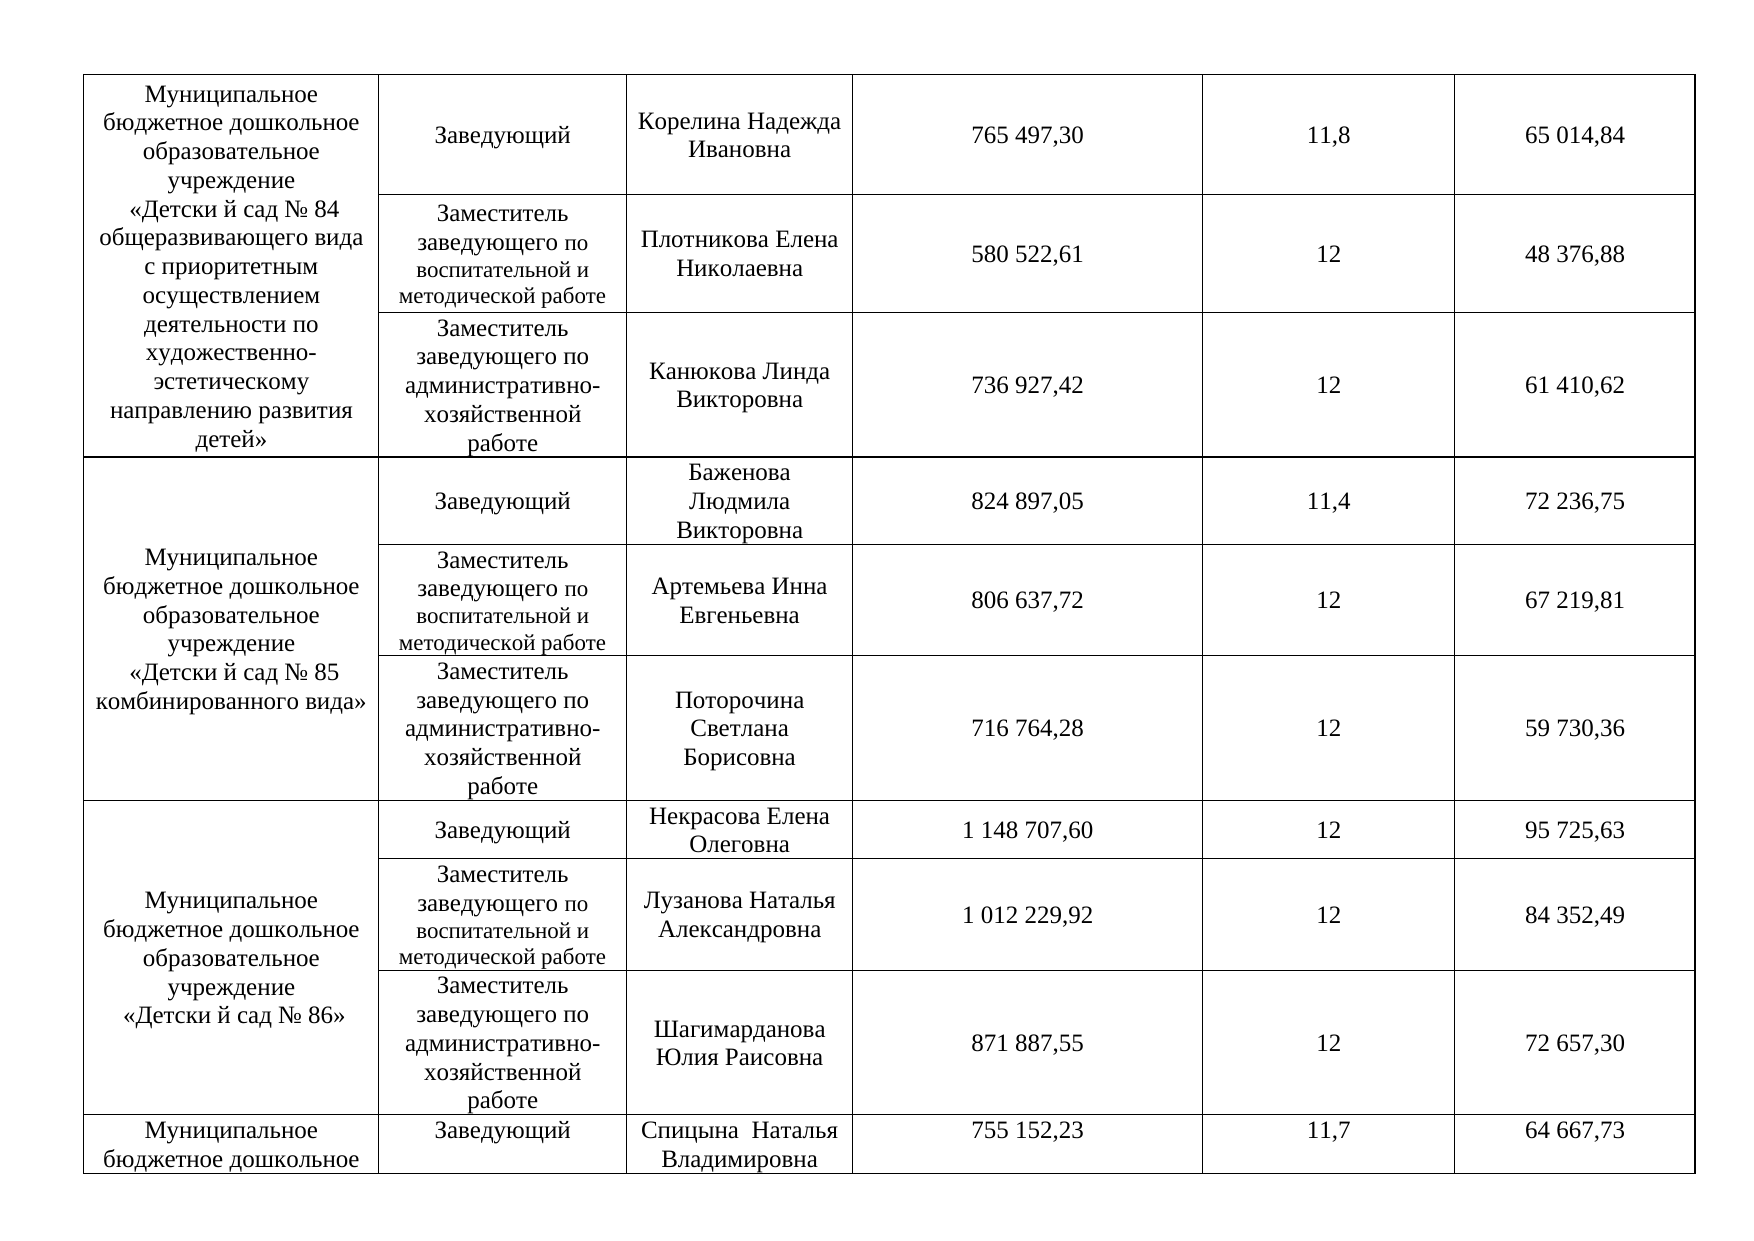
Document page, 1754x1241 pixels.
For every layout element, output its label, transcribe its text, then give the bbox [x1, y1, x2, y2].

table_cell 12 [1203, 656, 1454, 800]
table_cell Муниципальное бюджетное дошкольное образовательное учреждение «Детски й сад № 85 комбинированного вида» [84, 458, 378, 800]
table_cell 12 [1203, 195, 1454, 312]
table_cell 59 730,36 [1455, 656, 1694, 800]
table_cell 1 012 229,92 [853, 859, 1202, 969]
table_cell 765 497,30 [853, 75, 1202, 194]
table_cell Заместитель заведующего по воспитательной и методической работе [379, 859, 626, 969]
table_cell Заведующий [379, 75, 626, 194]
table_cell Муниципальное бюджетное дошкольное образовательное учреждение «Детски й сад № 84 общеразвивающего вида с приоритетным осуществлением деятельности по художественно-эстетическому направлению развития детей» [84, 75, 378, 456]
table_cell 716 764,28 [853, 656, 1202, 800]
table_cell 65 014,84 [1455, 75, 1694, 194]
table_cell Канюкова Линда Викторовна [627, 313, 852, 456]
table_cell Заместитель заведующего по административно-хозяйственной работе [379, 656, 626, 800]
table_cell 12 [1203, 313, 1454, 456]
table_cell 12 [1203, 801, 1454, 858]
table_cell Плотникова Елена Николаевна [627, 195, 852, 312]
table_cell 72 657,30 [1455, 971, 1694, 1114]
table_cell Артемьева Инна Евгеньевна [627, 545, 852, 655]
table_cell Заместитель заведующего по административно-хозяйственной работе [379, 313, 626, 456]
table_cell 736 927,42 [853, 313, 1202, 456]
table_cell 11,4 [1203, 458, 1454, 544]
table_cell 67 219,81 [1455, 545, 1694, 655]
table_cell 95 725,63 [1455, 801, 1694, 858]
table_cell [84, 1115, 378, 1173]
table_cell Лузанова Наталья Александровна [627, 859, 852, 969]
table_cell 61 410,62 [1455, 313, 1694, 456]
table_cell Шагимарданова Юлия Раисовна [627, 971, 852, 1114]
table_cell 12 [1203, 971, 1454, 1114]
table_cell 12 [1203, 545, 1454, 655]
table_cell Заведующий [379, 801, 626, 858]
table_cell Муниципальное бюджетное дошкольное образовательное учреждение «Детски й сад № 86» [84, 801, 378, 1114]
table_cell Спицына Наталья Владимировна [627, 1115, 852, 1173]
table_cell 11,7 [1203, 1115, 1454, 1173]
table_cell 871 887,55 [853, 971, 1202, 1114]
table_cell Баженова Людмила Викторовна [627, 458, 852, 544]
table_cell 72 236,75 [1455, 458, 1694, 544]
table_cell 824 897,05 [853, 458, 1202, 544]
table_cell 11,8 [1203, 75, 1454, 194]
table_cell 755 152,23 [853, 1115, 1202, 1173]
table_cell 64 667,73 [1455, 1115, 1694, 1173]
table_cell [379, 195, 626, 312]
table_cell Заместитель заведующего по административно-хозяйственной работе [379, 971, 626, 1114]
table_cell 48 376,88 [1455, 195, 1694, 312]
table_cell Заместитель заведующего по воспитательной и методической работе [379, 545, 626, 655]
table_cell 1 148 707,60 [853, 801, 1202, 858]
table_cell 12 [1203, 859, 1454, 969]
table_cell Заведующий [379, 458, 626, 544]
table_cell Некрасова Елена Олеговна [627, 801, 852, 858]
table_cell Заведующий [379, 1115, 626, 1173]
table_cell Корелина Надежда Ивановна [627, 75, 852, 194]
table_cell 84 352,49 [1455, 859, 1694, 969]
table_cell 806 637,72 [853, 545, 1202, 655]
table_cell Поторочина Светлана Борисовна [627, 656, 852, 800]
table_cell 580 522,61 [853, 195, 1202, 312]
